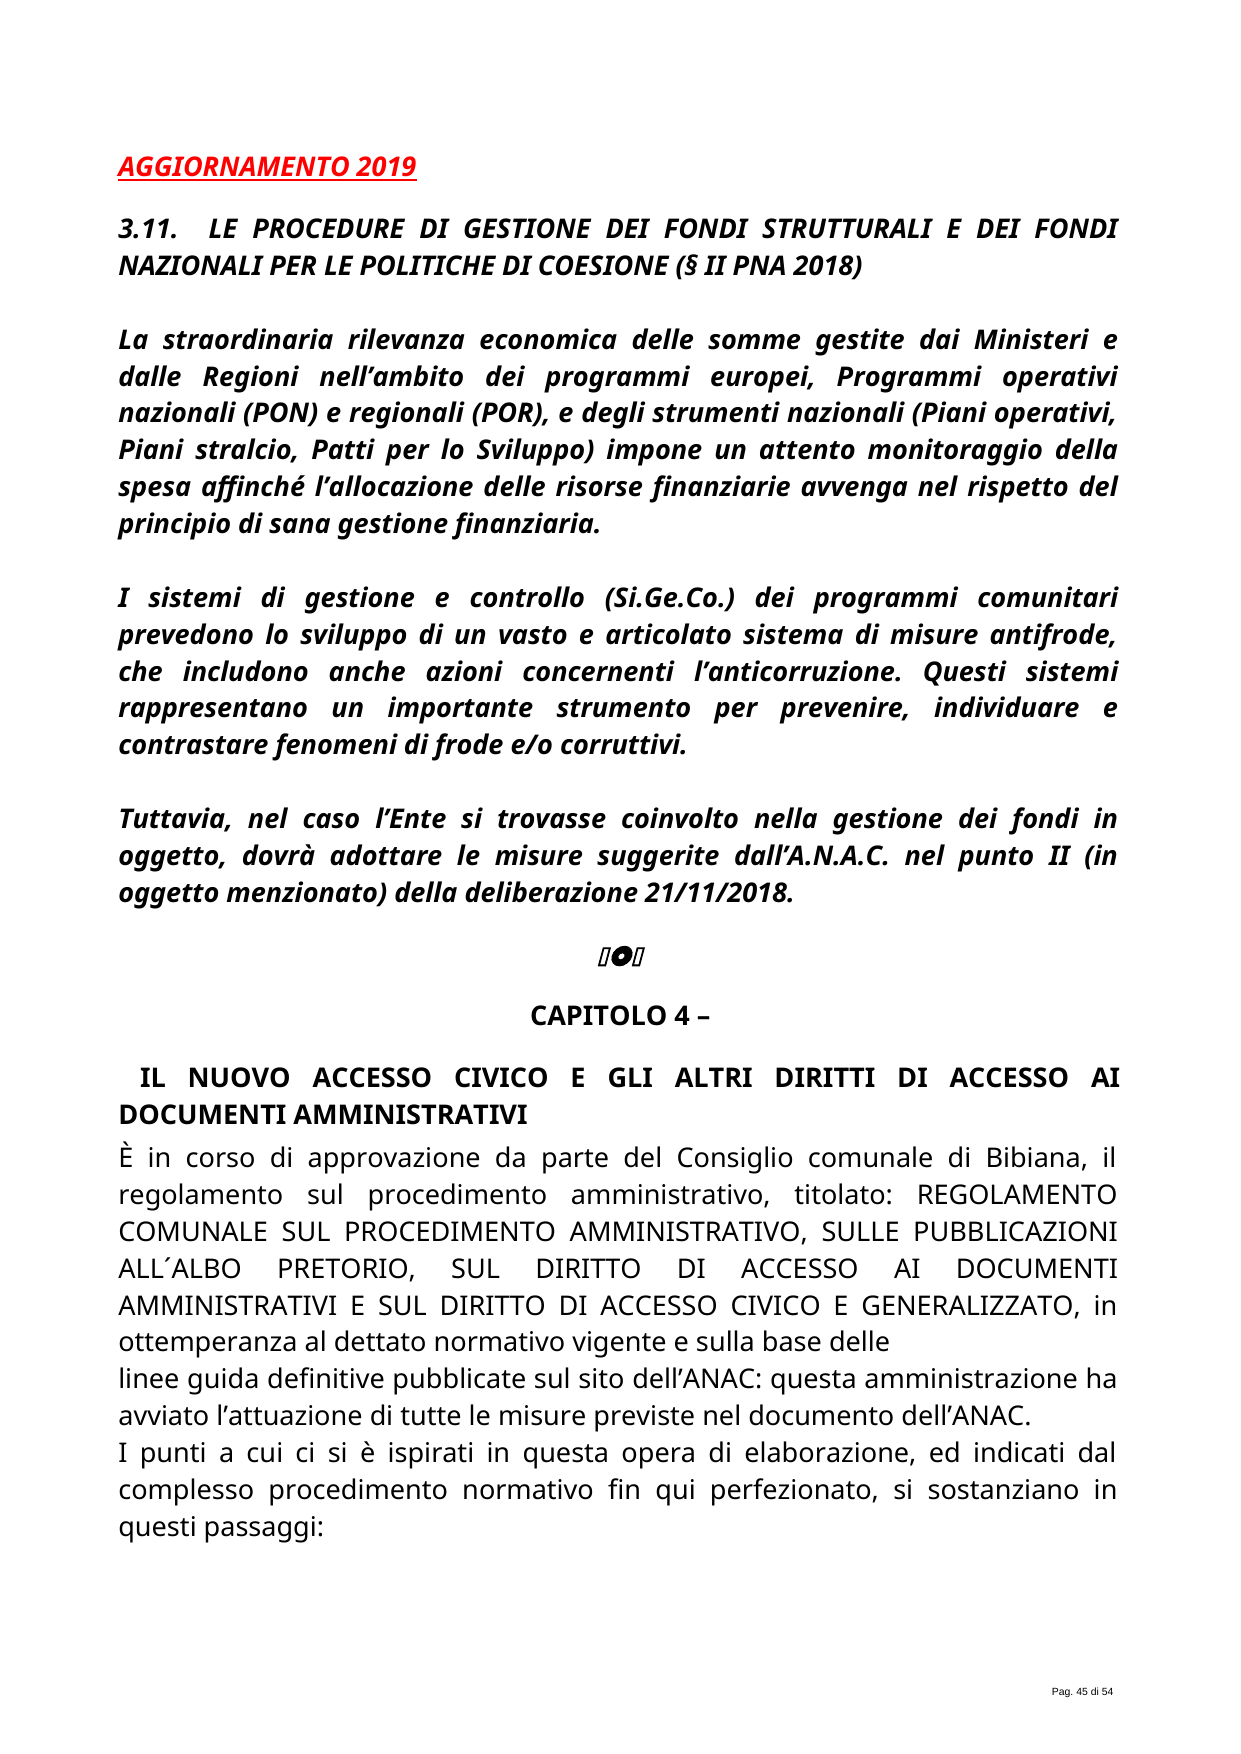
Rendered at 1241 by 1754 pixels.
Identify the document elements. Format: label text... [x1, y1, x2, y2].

text linee guida definitive pubblicate sul sito dell’ANAC: questa amministrazione ha avviato l’attuazione di tutte le misure previste nel documento dell’ANAC. [118, 1360, 1118, 1433]
text I punti a cui ci si è ispirati in questa opera di elaborazione, ed indicati dal complesso procedimento normativo fin qui perfezionato, si sostanziano in questi passaggi: [118, 1433, 1118, 1544]
text 3.11. LE PROCEDURE DI GESTIONE DEI FONDI STRUTTURALI E DEI FONDI NAZIONALI PER LE POLITICHE DI COESIONE (§ II PNA 2018) [118, 209, 1122, 283]
subtitle CAPITOLO 4 – [118, 997, 1122, 1033]
subtitle IL NUOVO ACCESSO CIVICO E GLI ALTRI DIRITTI DI ACCESSO AI DOCUMENTI AMMINISTRATIVI [118, 1058, 1122, 1132]
subtitle AGGIORNAMENTO 2019 [118, 148, 1122, 184]
text Tuttavia, nel caso l’Ente si trovasse coinvolto nella gestione dei fondi in oggetto, dovrà adottare le misure suggerite dall’A.N.A.C. nel punto II (in oggetto menzionato) della deliberazione 21/11/2018. [118, 799, 1122, 910]
text È in corso di approvazione da parte del Consiglio comunale di Bibiana, il regolamento sul procedimento amministrativo, titolato: REGOLAMENTO COMUNALE SUL PROCEDIMENTO AMMINISTRATIVO, SULLE PUBBLICAZIONI ALL´ALBO PRETORIO, SUL DIRITTO DI ACCESSO AI DOCUMENTI AMMINISTRATIVI E SUL DIRITTO DI ACCESSO CIVICO E GENERALIZZATO, in ottemperanza al dettato normativo vigente e sulla base delle [118, 1138, 1118, 1360]
text I sistemi di gestione e controllo (Si.Ge.Co.) dei programmi comunitari prevedono lo sviluppo di un vasto e articolato sistema di misure antifrode, che includono anche azioni concernenti l’anticorruzione. Questi sistemi rappresentano un importante strumento per prevenire, individuare e contrastare fenomeni di frode e/o corruttivi. [118, 578, 1122, 763]
text La straordinaria rilevanza economica delle somme gestite dai Ministeri e dalle Regioni nell’ambito dei programmi europei, Programmi operativi nazionali (PON) e regionali (POR), e degli strumenti nazionali (Piani operativi, Piani stralcio, Patti per lo Sviluppo) impone un attento monitoraggio della spesa affinché l’allocazione delle risorse finanziarie avvenga nel rispetto del principio di sana gestione finanziaria. [118, 320, 1122, 541]
